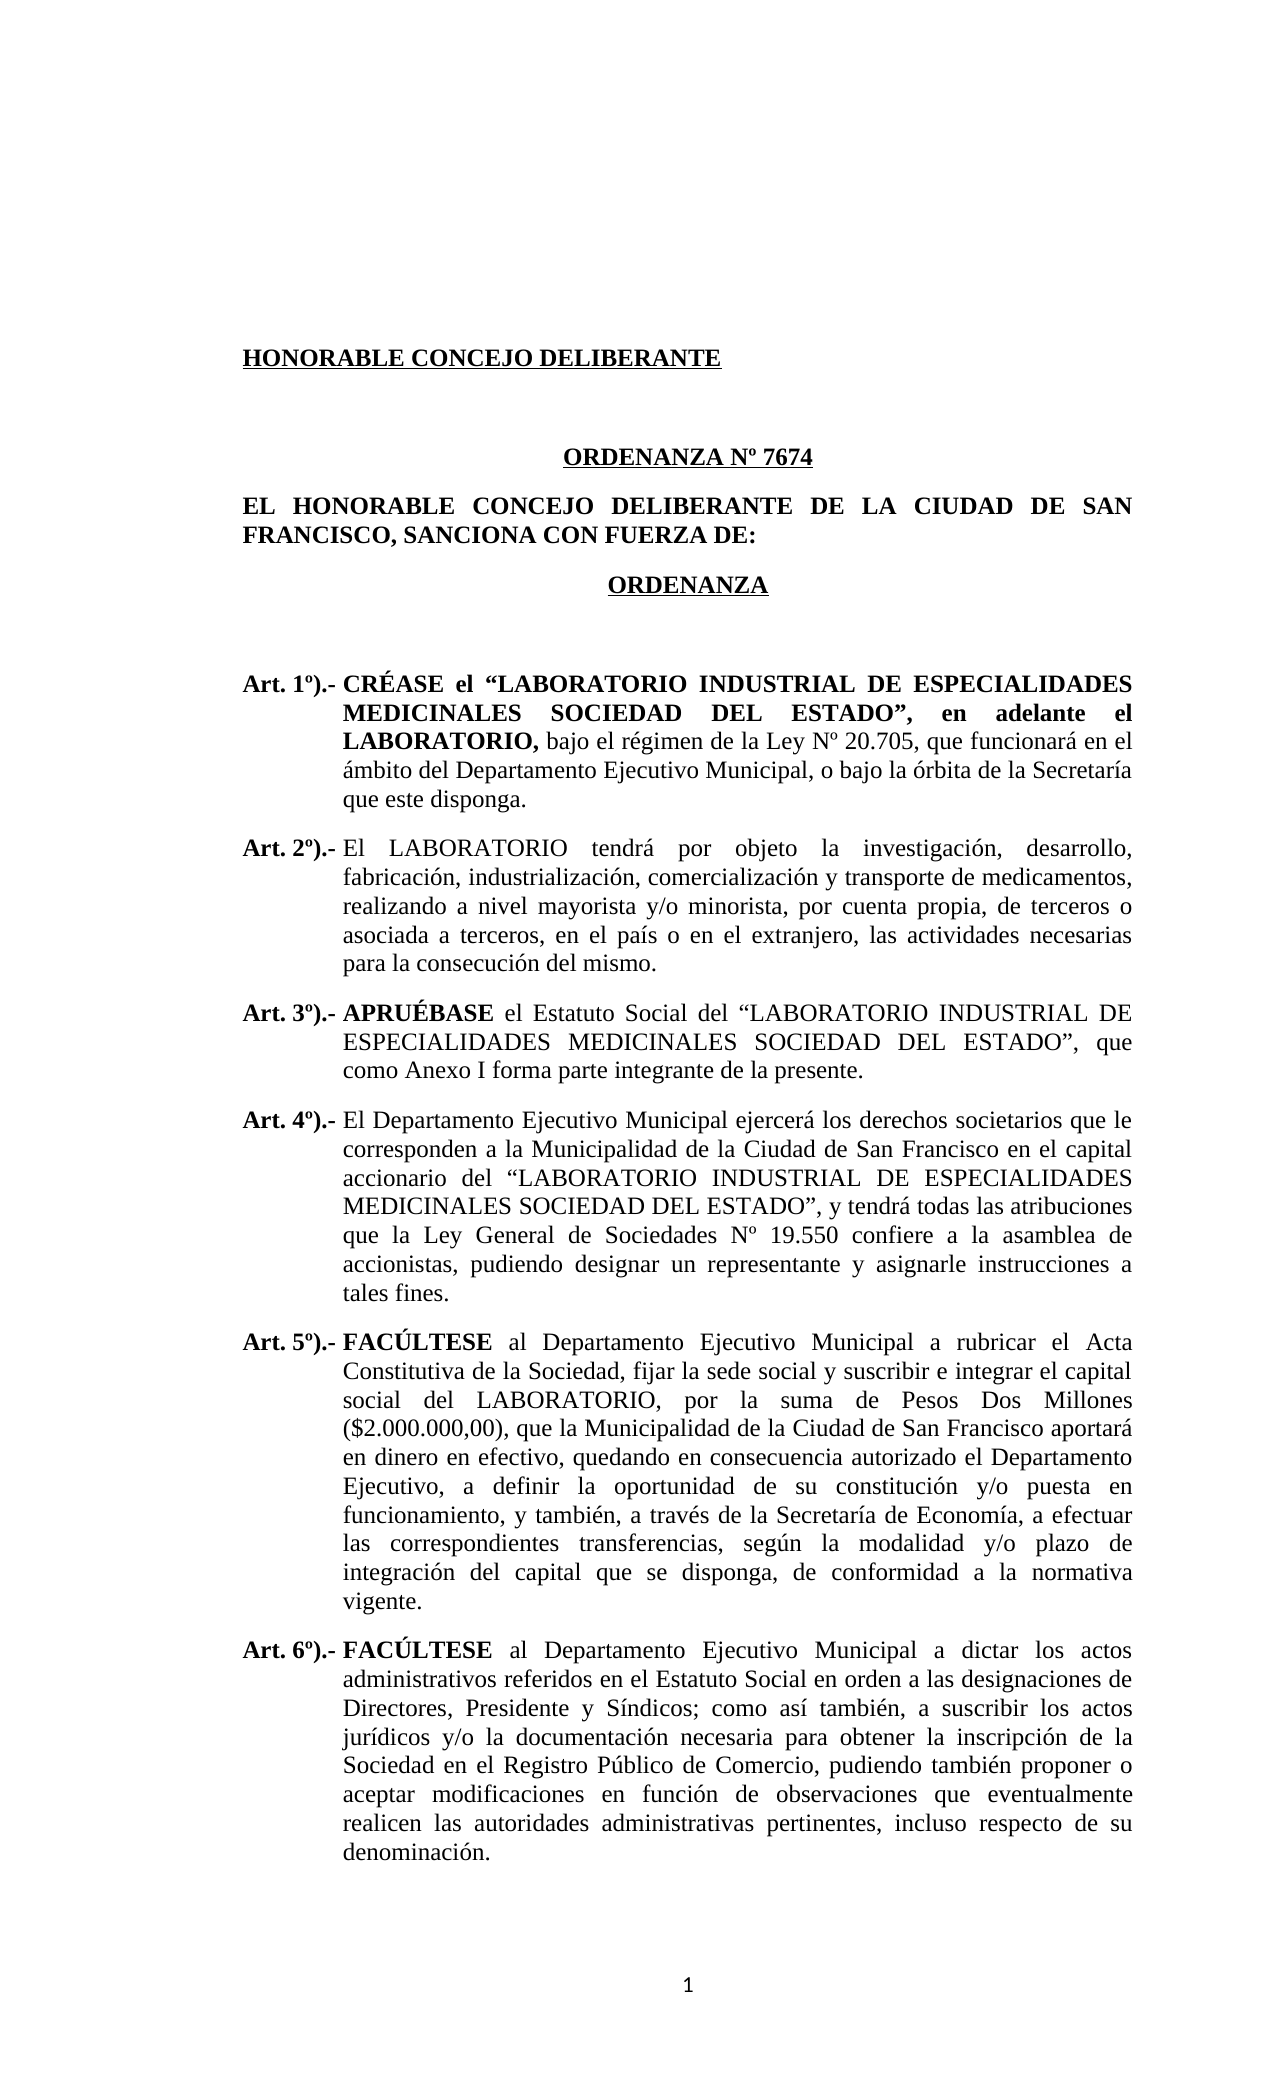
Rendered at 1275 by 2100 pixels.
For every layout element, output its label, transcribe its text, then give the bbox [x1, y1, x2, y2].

text ORDENANZA Nº 7674 [242, 442, 1133, 471]
text Art. 1º).- CRÉASE el “LABORATORIO INDUSTRIAL DE ESPECIALIDADES MEDICINALES SOCIEDAD DEL ESTADO”, en adelante el LABORATORIO, bajo el régimen de la Ley Nº 20.705, que funcionará en el ámbito del Departamento Ejecutivo Municipal, o bajo la órbita de la Secretaría que este disponga. [242, 669, 1133, 813]
text ORDENANZA [242, 570, 1133, 598]
text HONORABLE CONCEJO DELIBERANTE [242, 343, 1133, 371]
text Art. 3º).- APRUÉBASE el Estatuto Social del “LABORATORIO INDUSTRIAL DE ESPECIALIDADES MEDICINALES SOCIEDAD DEL ESTADO”, que como Anexo I forma parte integrante de la presente. [242, 998, 1133, 1084]
text EL HONORABLE CONCEJO DELIBERANTE DE LA CIUDAD DE SAN FRANCISCO, SANCIONA CON FUERZA DE: [242, 491, 1133, 549]
text Art. 5º).- FACÚLTESE al Departamento Ejecutivo Municipal a rubricar el Acta Constitutiva de la Sociedad, fijar la sede social y suscribir e integrar el capital social del LABORATORIO, por la suma de Pesos Dos Millones ($2.000.000,00), que la Municipalidad de la Ciudad de San Francisco aportará en dinero en efectivo, quedando en consecuencia autorizado el Departamento Ejecutivo, a definir la oportunidad de su constitución y/o puesta en funcionamiento, y también, a través de la Secretaría de Economía, a efectuar las correspondientes transferencias, según la modalidad y/o plazo de integración del capital que se disponga, de conformidad a la normativa vigente. [242, 1327, 1133, 1615]
text Art. 6º).- FACÚLTESE al Departamento Ejecutivo Municipal a dictar los actos administrativos referidos en el Estatuto Social en orden a las designaciones de Directores, Presidente y Síndicos; como así también, a suscribir los actos jurídicos y/o la documentación necesaria para obtener la inscripción de la Sociedad en el Registro Público de Comercio, pudiendo también proponer o aceptar modificaciones en función de observaciones que eventualmente realicen las autoridades administrativas pertinentes, incluso respecto de su denominación. [242, 1636, 1133, 1866]
text Art. 4º).- El Departamento Ejecutivo Municipal ejercerá los derechos societarios que le corresponden a la Municipalidad de la Ciudad de San Francisco en el capital accionario del “LABORATORIO INDUSTRIAL DE ESPECIALIDADES MEDICINALES SOCIEDAD DEL ESTADO”, y tendrá todas las atribuciones que la Ley General de Sociedades Nº 19.550 confiere a la asamblea de accionistas, pudiendo designar un representante y asignarle instrucciones a tales fines. [242, 1105, 1133, 1306]
text Art. 2º).- El LABORATORIO tendrá por objeto la investigación, desarrollo, fabricación, industrialización, comercialización y transporte de medicamentos, realizando a nivel mayorista y/o minorista, por cuenta propia, de terceros o asociada a terceros, en el país o en el extranjero, las actividades necesarias para la consecución del mismo. [242, 833, 1133, 977]
